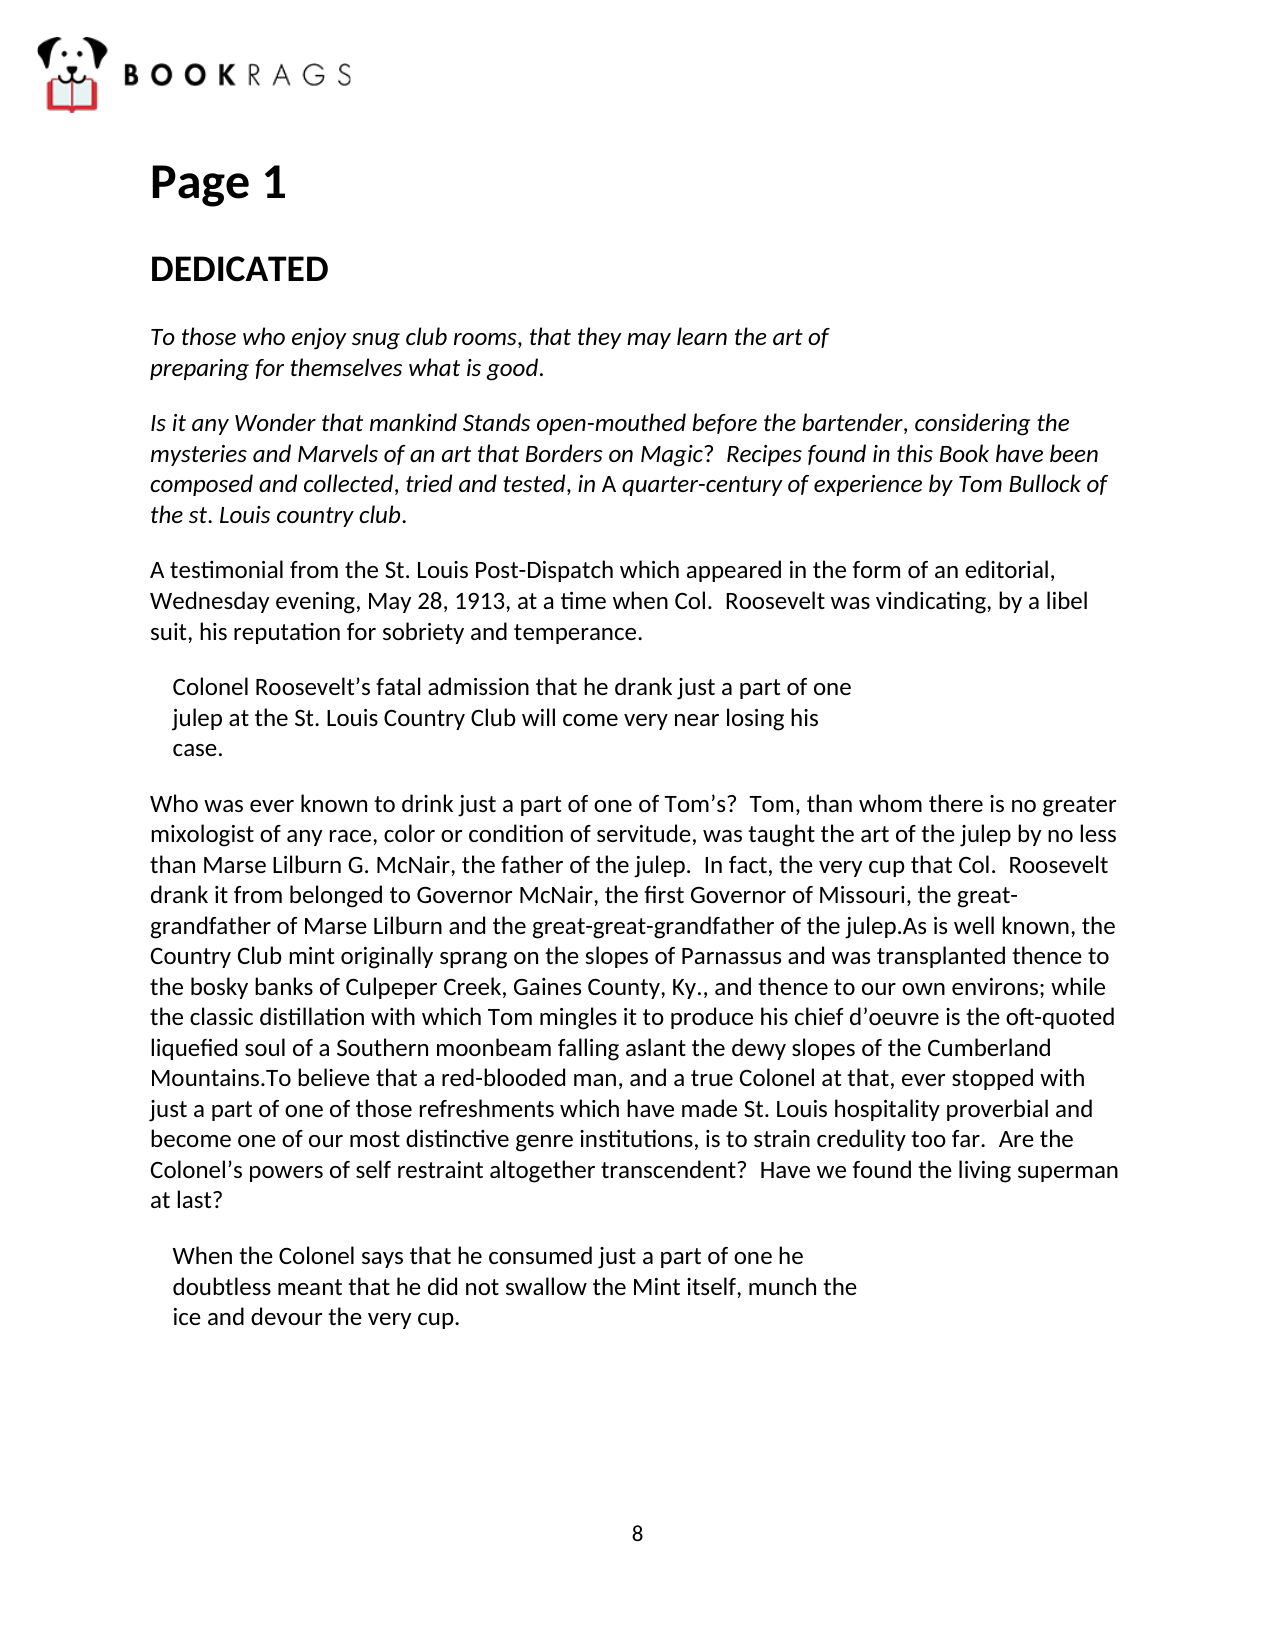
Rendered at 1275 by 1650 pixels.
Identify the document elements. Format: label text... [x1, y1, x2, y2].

text Colonel Roosevelt’s fatal admission that he drank just a part of one julep at the St. Louis Country Club will come very near losing his case. [150, 671, 1125, 763]
text Who was ever known to drink just a part of one of Tom’s? Tom, than whom there is no greater mixologist of any race, color or condition of servitude, was taught the art of the julep by no less than Marse Lilburn G. McNair, the father of the julep. In fact, the very cup that Col. Roosevelt drank it from belonged to Governor McNair, the first Governor of Missouri, the great-grandfather of Marse Lilburn and the great-great-grandfather of the julep.As is well known, the Country Club mint originally sprang on the slopes of Parnassus and was transplanted thence to the bosky banks of Culpeper Creek, Gaines County, Ky., and thence to our own environs; while the classic distillation with which Tom mingles it to produce his chief d’oeuvre is the oft-quoted liquefied soul of a Southern moonbeam falling aslant the dewy slopes of the Cumberland Mountains.To believe that a red-blooded man, and a true Colonel at that, ever stopped with just a part of one of those refreshments which have made St. Louis hospitality proverbial and become one of our most distinctive genre institutions, is to strain credulity too far. Are the Colonel’s powers of self restraint altogether transcendent? Have we found the living superman at last? [150, 788, 1125, 1215]
text To those who enjoy snug club rooms, that they may learn the art of preparing for themselves what is good. [150, 322, 1125, 383]
picture [37, 37, 351, 113]
text Is it any Wonder that mankind Stands open-mouthed before the bartender, considering the mysteries and Marvels of an art that Borders on Magic? Recipes found in this Book have been composed and collected, tried and tested, in A quarter-century of experience by Tom Bullock of the st. Louis country club. [150, 408, 1125, 530]
text A testimonial from the St. Louis Post-Dispatch which appeared in the form of an editorial, Wednesday evening, May 28, 1913, at a time when Col. Roosevelt was vindicating, by a libel suit, his reputation for sobriety and temperance. [150, 555, 1125, 646]
text DEDICATED [150, 244, 1125, 290]
text When the Colonel says that he consumed just a part of one he doubtless meant that he did not swallow the Mint itself, munch the ice and devour the very cup. [150, 1240, 1125, 1332]
text Page 1 [150, 150, 1125, 211]
